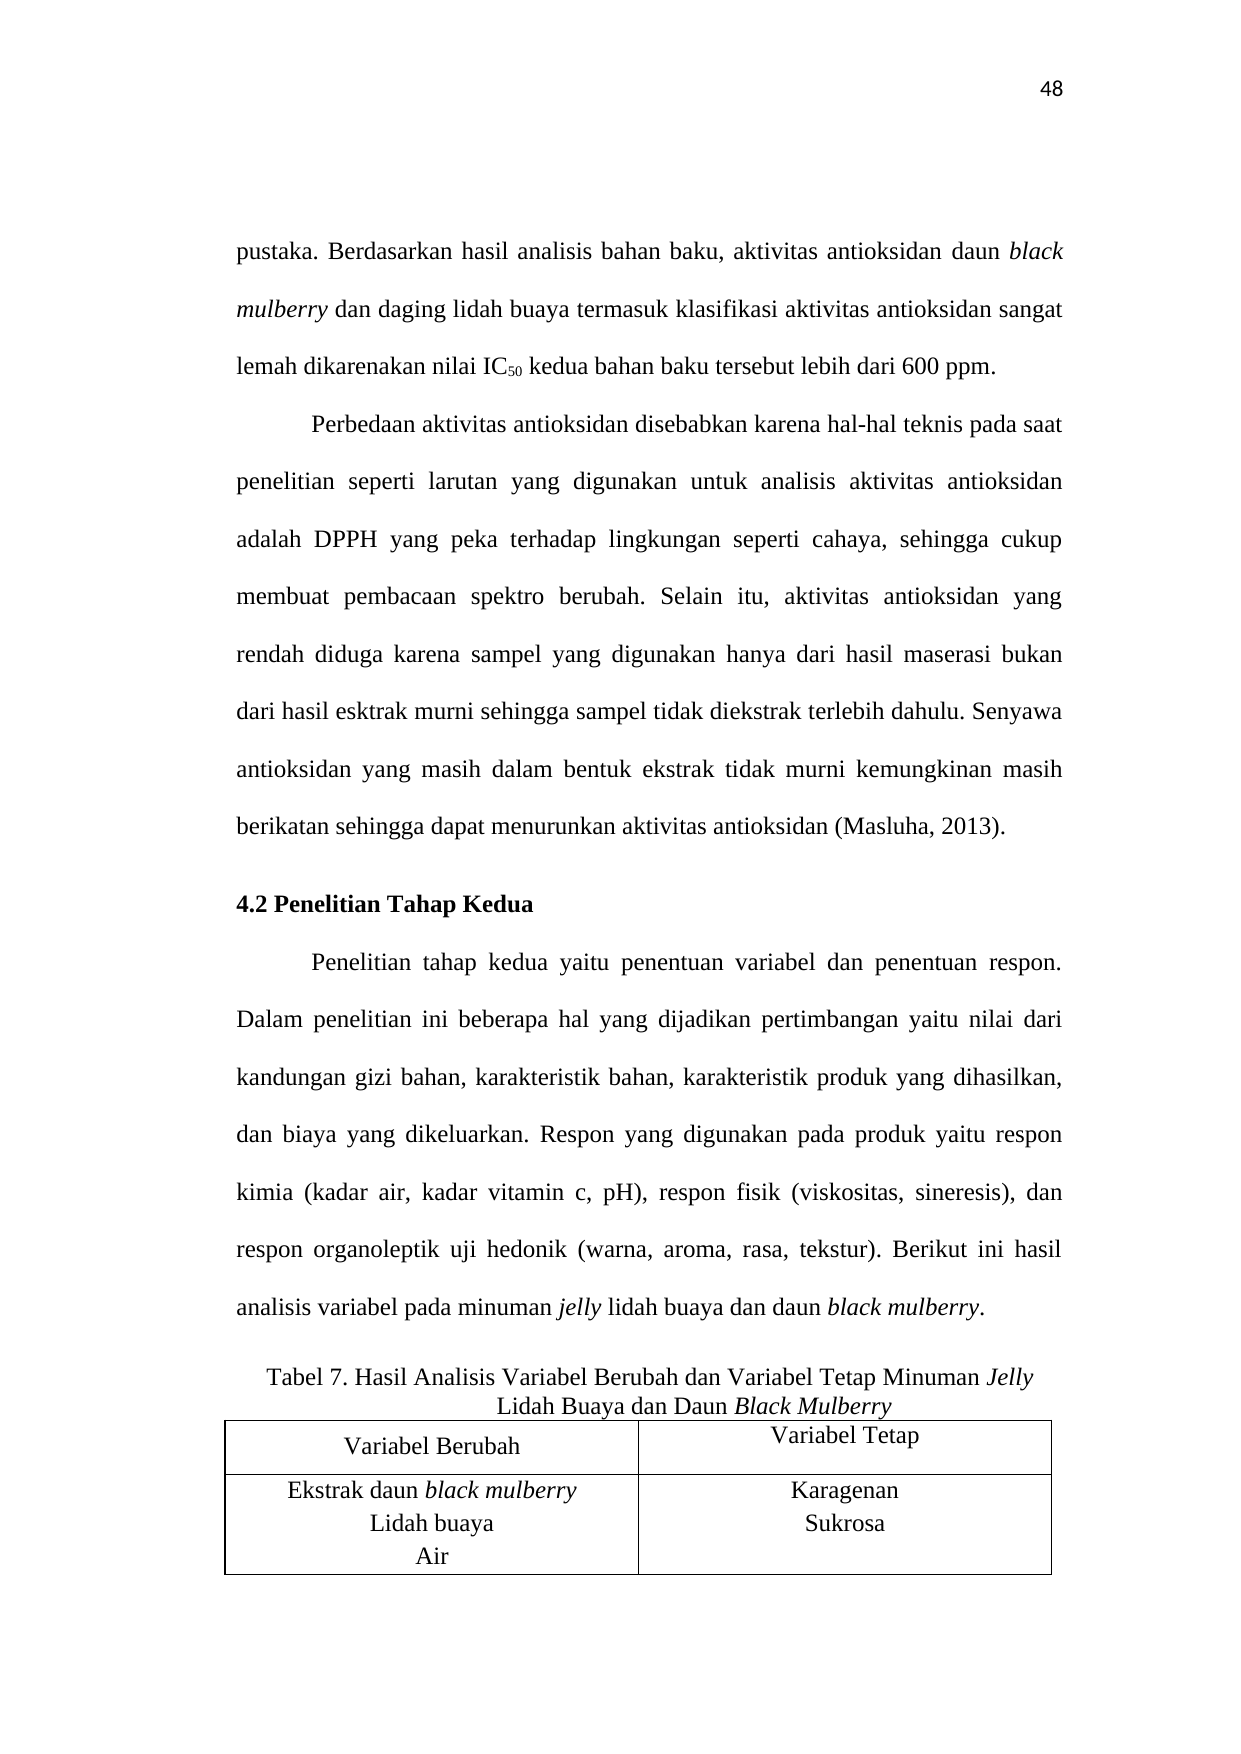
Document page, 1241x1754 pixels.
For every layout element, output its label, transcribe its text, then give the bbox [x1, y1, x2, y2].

text pustaka. Berdasarkan hasil analisis bahan baku, aktivitas antioksidan daun black mulberry dan daging lidah buaya termasuk klasifikasi aktivitas antioksidan sangat lemah dikarenakan nilai IC50 kedua bahan baku tersebut lebih dari 600 ppm. [236, 236, 1063, 380]
table_header Variabel Berubah [226, 1421, 638, 1474]
table_header Variabel Tetap [639, 1421, 1051, 1474]
subtitle 4.2 Penelitian Tahap Kedua [236, 889, 1063, 918]
text Perbedaan aktivitas antioksidan disebabkan karena hal-hal teknis pada saat penelitian seperti larutan yang digunakan untuk analisis aktivitas antioksidan adalah DPPH yang peka terhadap lingkungan seperti cahaya, sehingga cukup membuat pembacaan spektro berubah. Selain itu, aktivitas antioksidan yang rendah diduga karena sampel yang digunakan hanya dari hasil maserasi bukan dari hasil esktrak murni sehingga sampel tidak diekstrak terlebih dahulu. Senyawa antioksidan yang masih dalam bentuk ekstrak tidak murni kemungkinan masih berikatan sehingga dapat menurunkan aktivitas antioksidan (Masluha, 2013). [236, 409, 1063, 840]
text Penelitian tahap kedua yaitu penentuan variabel dan penentuan respon. Dalam penelitian ini beberapa hal yang dijadikan pertimbangan yaitu nilai dari kandungan gizi bahan, karakteristik bahan, karakteristik produk yang dihasilkan, dan biaya yang dikeluarkan. Respon yang digunakan pada produk yaitu respon kimia (kadar air, kadar vitamin c, pH), respon fisik (viskositas, sineresis), dan respon organoleptik uji hedonik (warna, aroma, rasa, tekstur). Berikut ini hasil analisis variabel pada minuman jelly lidah buaya dan daun black mulberry. [236, 947, 1063, 1321]
table_cell Ekstrak daun black mulberry Lidah buaya Air [226, 1475, 638, 1574]
table_cell Karagenan Sukrosa [639, 1475, 1051, 1574]
text Tabel 7. Hasil Analisis Variabel Berubah dan Variabel Tetap Minuman Jelly Lidah Buaya dan Daun Black Mulberry [236, 1362, 1063, 1419]
